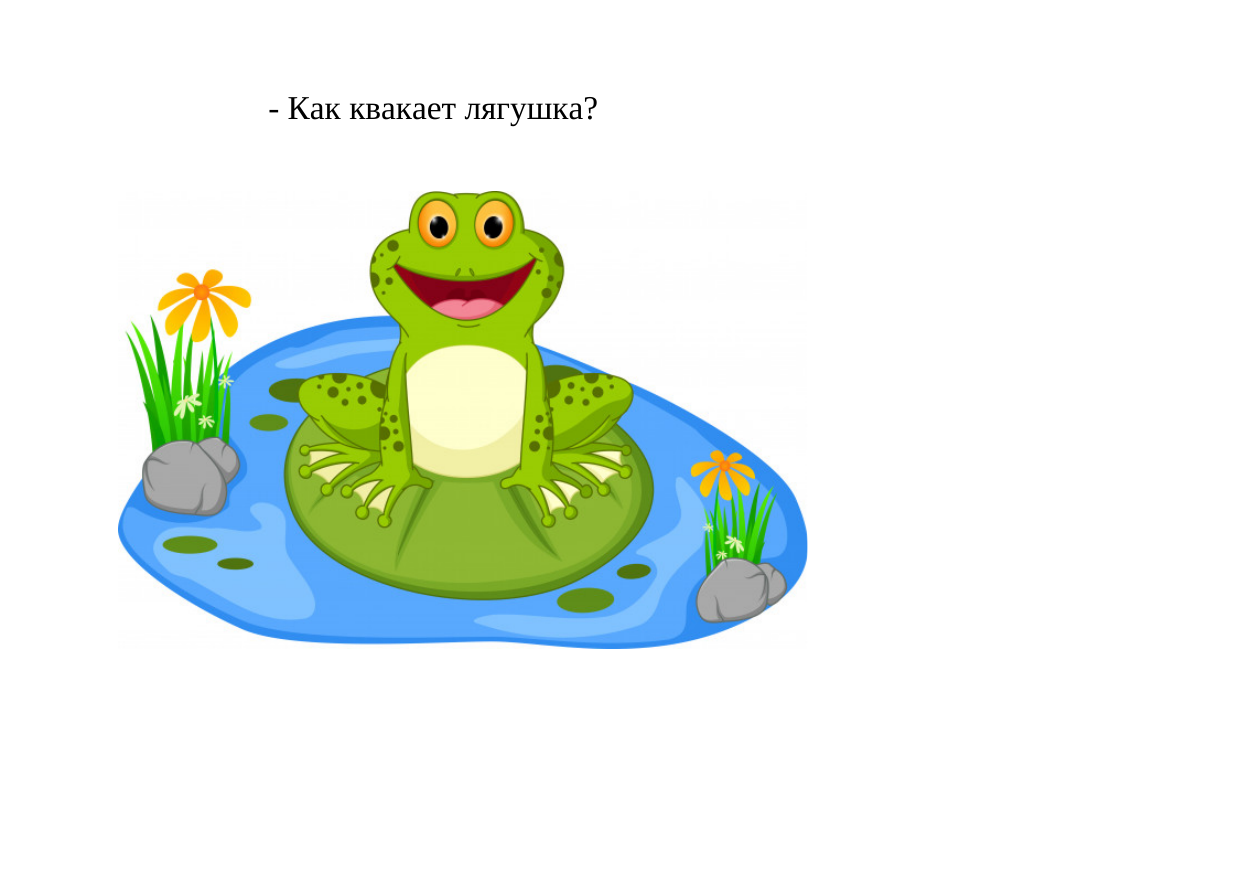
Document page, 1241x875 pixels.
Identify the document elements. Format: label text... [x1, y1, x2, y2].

picture [118, 191, 808, 649]
text - Как квакает лягушка? [268, 89, 1122, 127]
